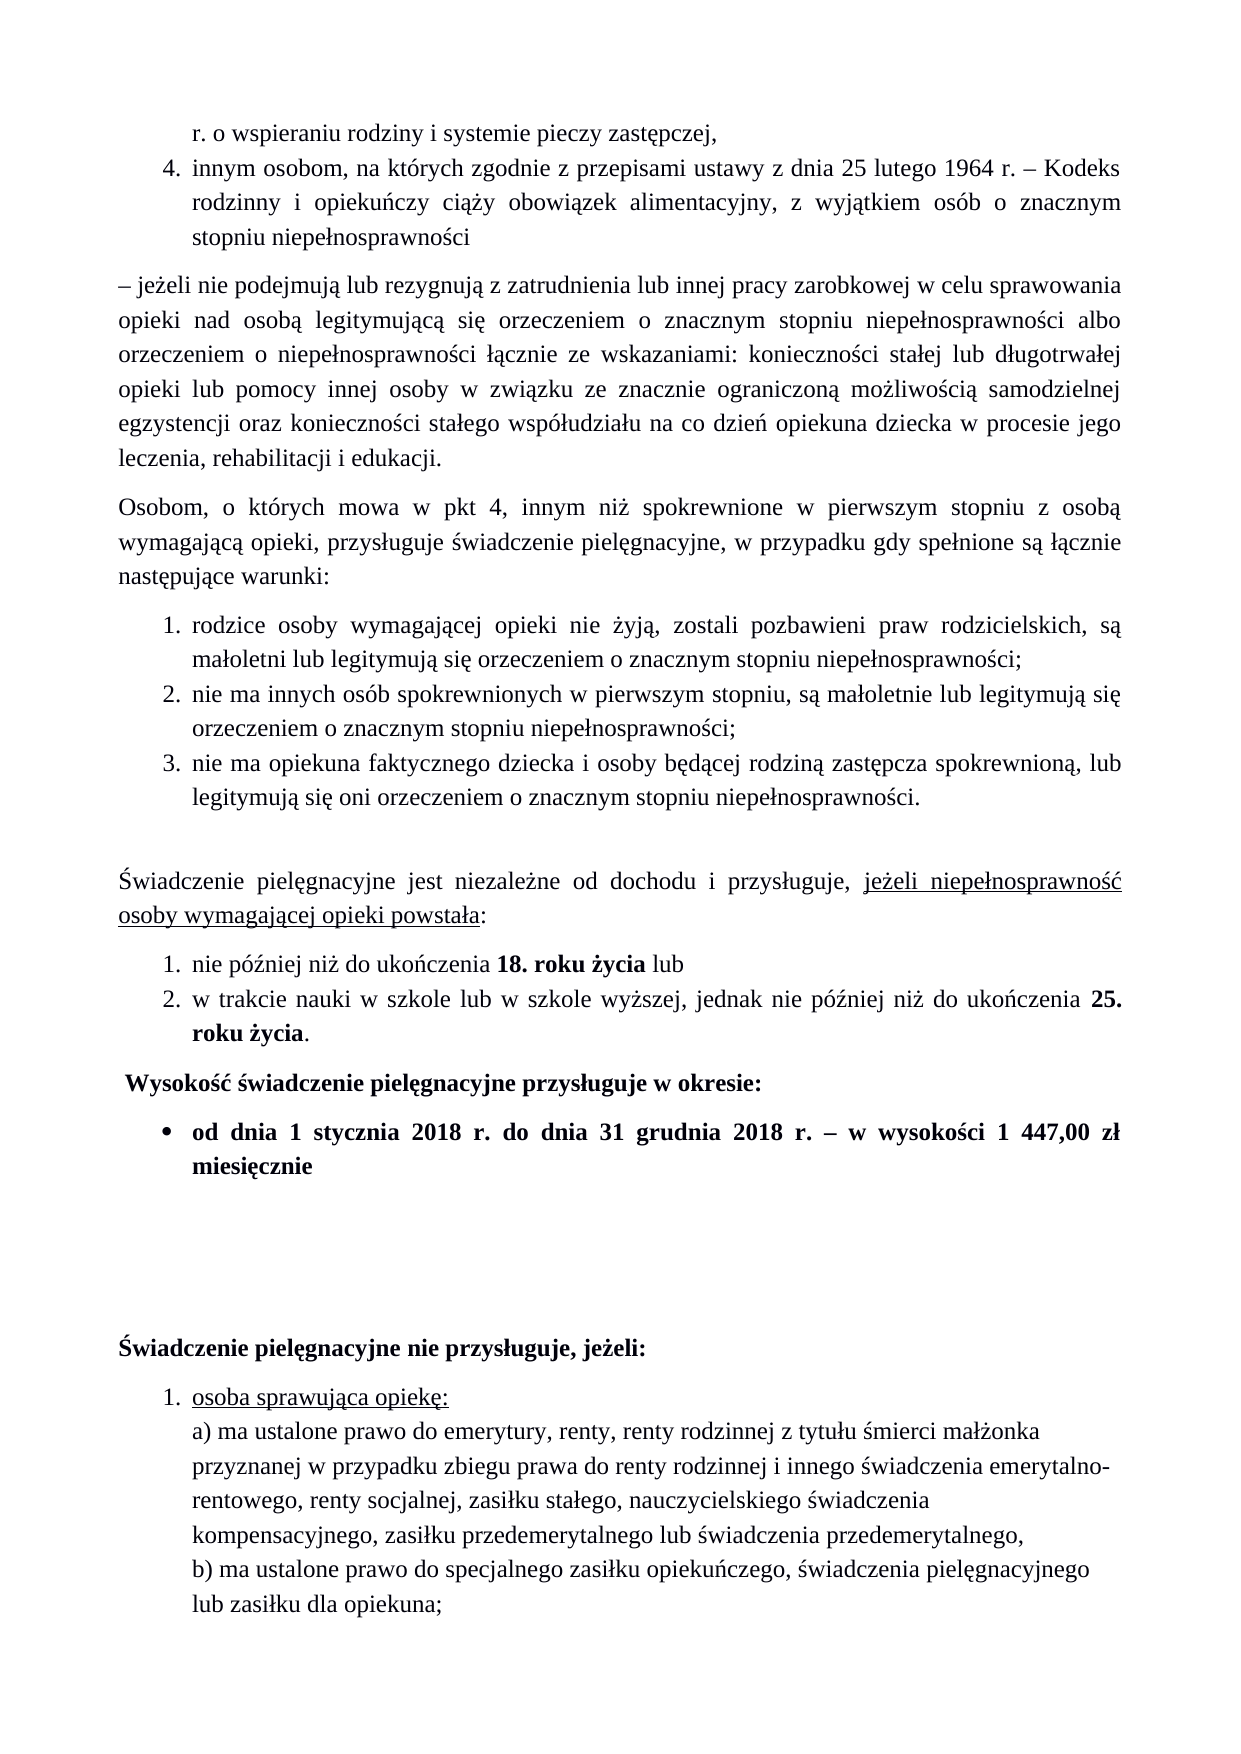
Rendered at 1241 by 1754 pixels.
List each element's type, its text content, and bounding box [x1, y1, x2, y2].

text Wysokość świadczenie pielęgnacyjne przysługuje w okresie: [118, 1068, 1122, 1096]
list nie ma innych osób spokrewnionych w pierwszym stopniu, są małoletnie lub legitymują się orzeczeniem o znacznym stopniu niepełnosprawności; [162, 679, 1122, 742]
text Świadczenie pielęgnacyjne jest niezależne od dochodu i przysługuje, jeżeli niepełnosprawność osoby wymagającej opieki powstała: [118, 832, 1122, 929]
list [162, 118, 1122, 147]
text – jeżeli nie podejmują lub rezygnują z zatrudnienia lub innej pracy zarobkowej w celu sprawowania opieki nad osobą legitymującą się orzeczeniem o znacznym stopniu niepełnosprawności albo orzeczeniem o niepełnosprawności łącznie ze wskazaniami: konieczności stałej lub długotrwałej opieki lub pomocy innej osoby w związku ze znacznie ograniczoną możliwością samodzielnej egzystencji oraz konieczności stałego współudziału na co dzień opiekuna dziecka w procesie jego leczenia, rehabilitacji i edukacji. [118, 271, 1122, 472]
list od dnia 1 stycznia 2018 r. do dnia 31 grudnia 2018 r. – w wysokości 1 447,00 zł miesięcznie [162, 1117, 1122, 1180]
list nie ma opiekuna faktycznego dziecka i osoby będącej rodziną zastępcza spokrewnioną, lub legitymują się oni orzeczeniem o znacznym stopniu niepełnosprawności. [162, 748, 1122, 811]
list osoba sprawująca opiekę: a) ma ustalone prawo do emerytury, renty, renty rodzinnej z tytułu śmierci małżonka przyznanej w przypadku zbiegu prawa do renty rodzinnej i innego świadczenia emerytalno-rentowego, renty socjalnej, zasiłku stałego, nauczycielskiego świadczenia kompensacyjnego, zasiłku przedemerytalnego lub świadczenia przedemerytalnego, b) ma ustalone prawo do specjalnego zasiłku opiekuńczego, świadczenia pielęgnacyjnego lub zasiłku dla opiekuna; [162, 1382, 1122, 1617]
text Świadczenie pielęgnacyjne nie przysługuje, jeżeli: [118, 1333, 1122, 1362]
list w trakcie nauki w szkole lub w szkole wyższej, jednak nie później niż do ukończenia 25. roku życia. [162, 984, 1122, 1047]
list rodzice osoby wymagającej opieki nie żyją, zostali pozbawieni praw rodzicielskich, są małoletni lub legitymują się orzeczeniem o znacznym stopniu niepełnosprawności; [162, 610, 1122, 673]
text Osobom, o których mowa w pkt 4, innym niż spokrewnione w pierwszym stopniu z osobą wymagającą opieki, przysługuje świadczenie pielęgnacyjne, w przypadku gdy spełnione są łącznie następujące warunki: [118, 492, 1122, 590]
list nie później niż do ukończenia 18. roku życia lub [162, 949, 1122, 978]
list innym osobom, na których zgodnie z przepisami ustawy z dnia 25 lutego 1964 r. – Kodeks rodzinny i opiekuńczy ciąży obowiązek alimentacyjny, z wyjątkiem osób o znacznym stopniu niepełnosprawności [162, 153, 1122, 250]
